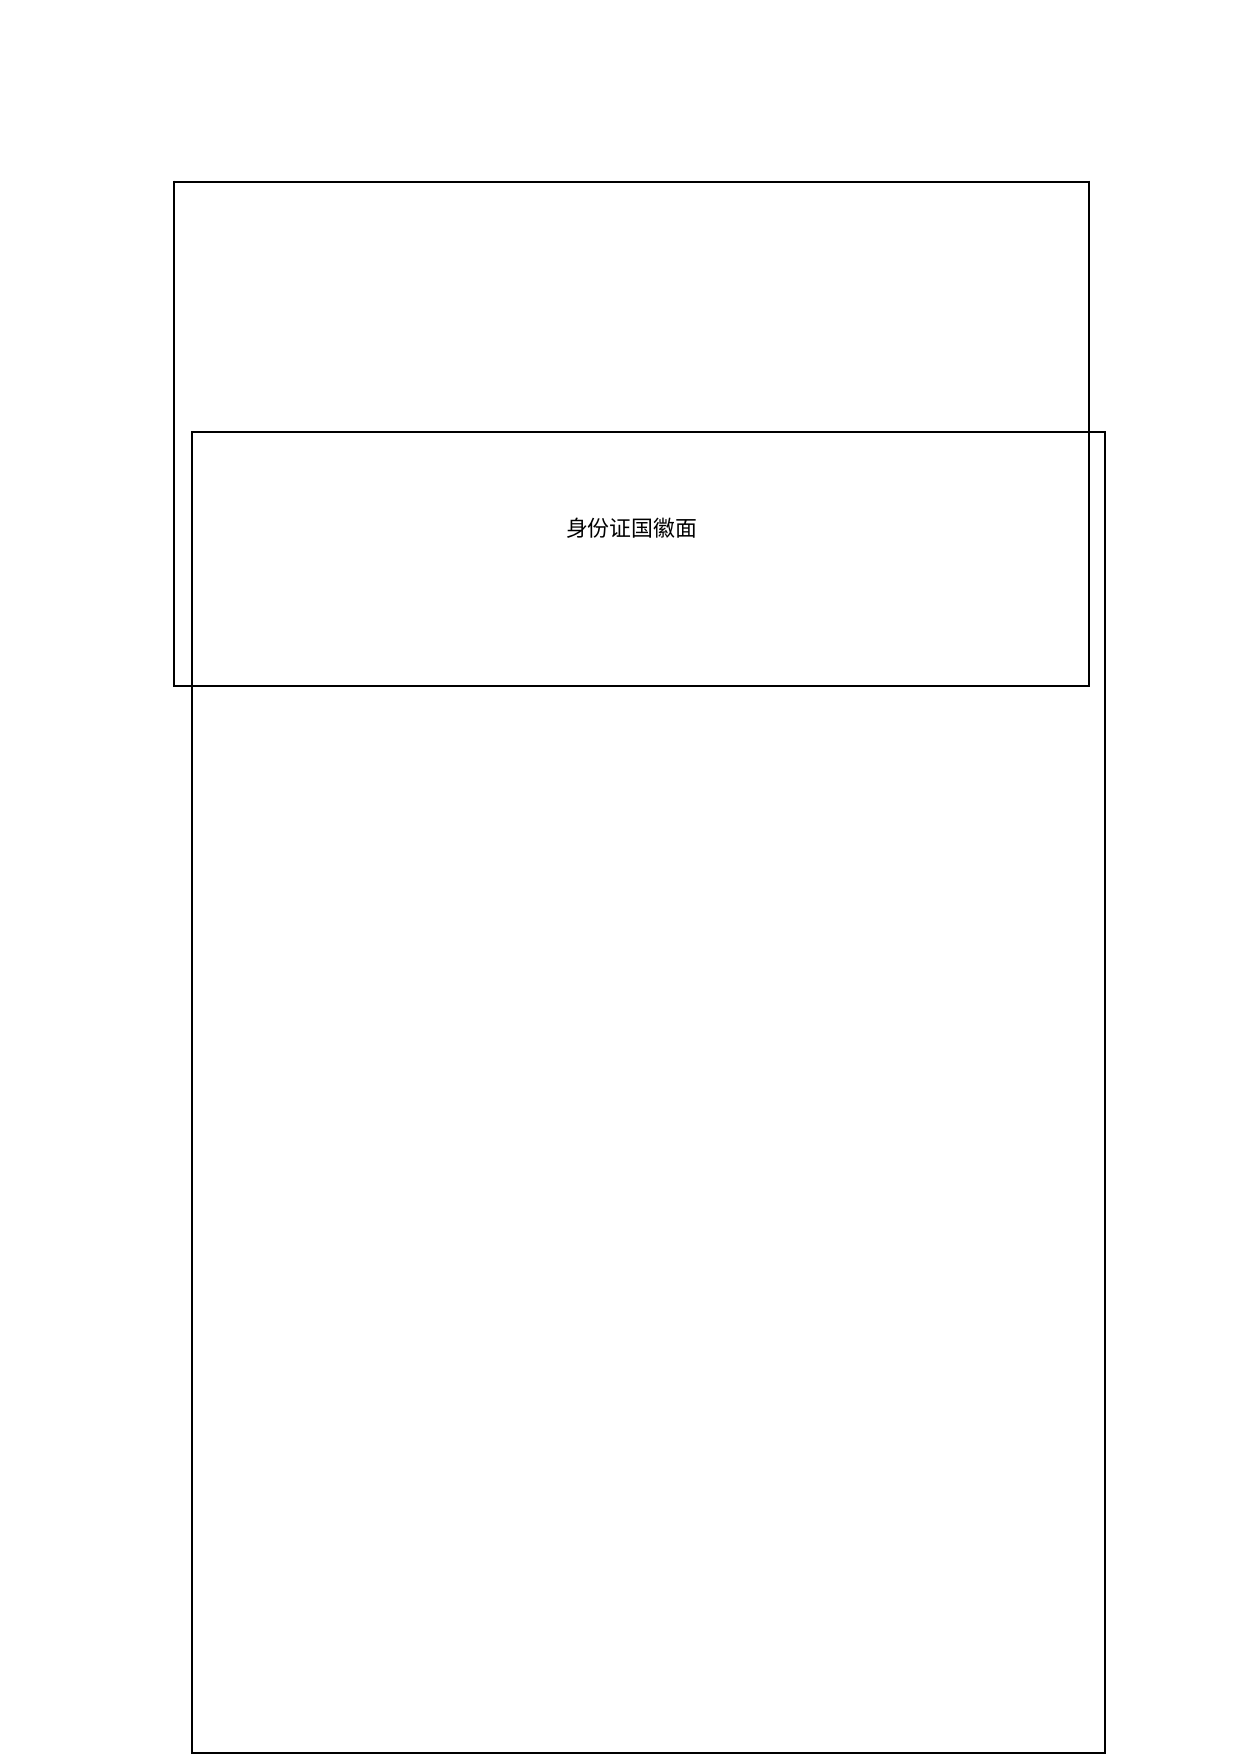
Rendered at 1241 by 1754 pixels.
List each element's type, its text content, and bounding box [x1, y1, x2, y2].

table_header 身份证国徽面 [175, 183, 1088, 684]
table_header [193, 433, 1104, 1752]
